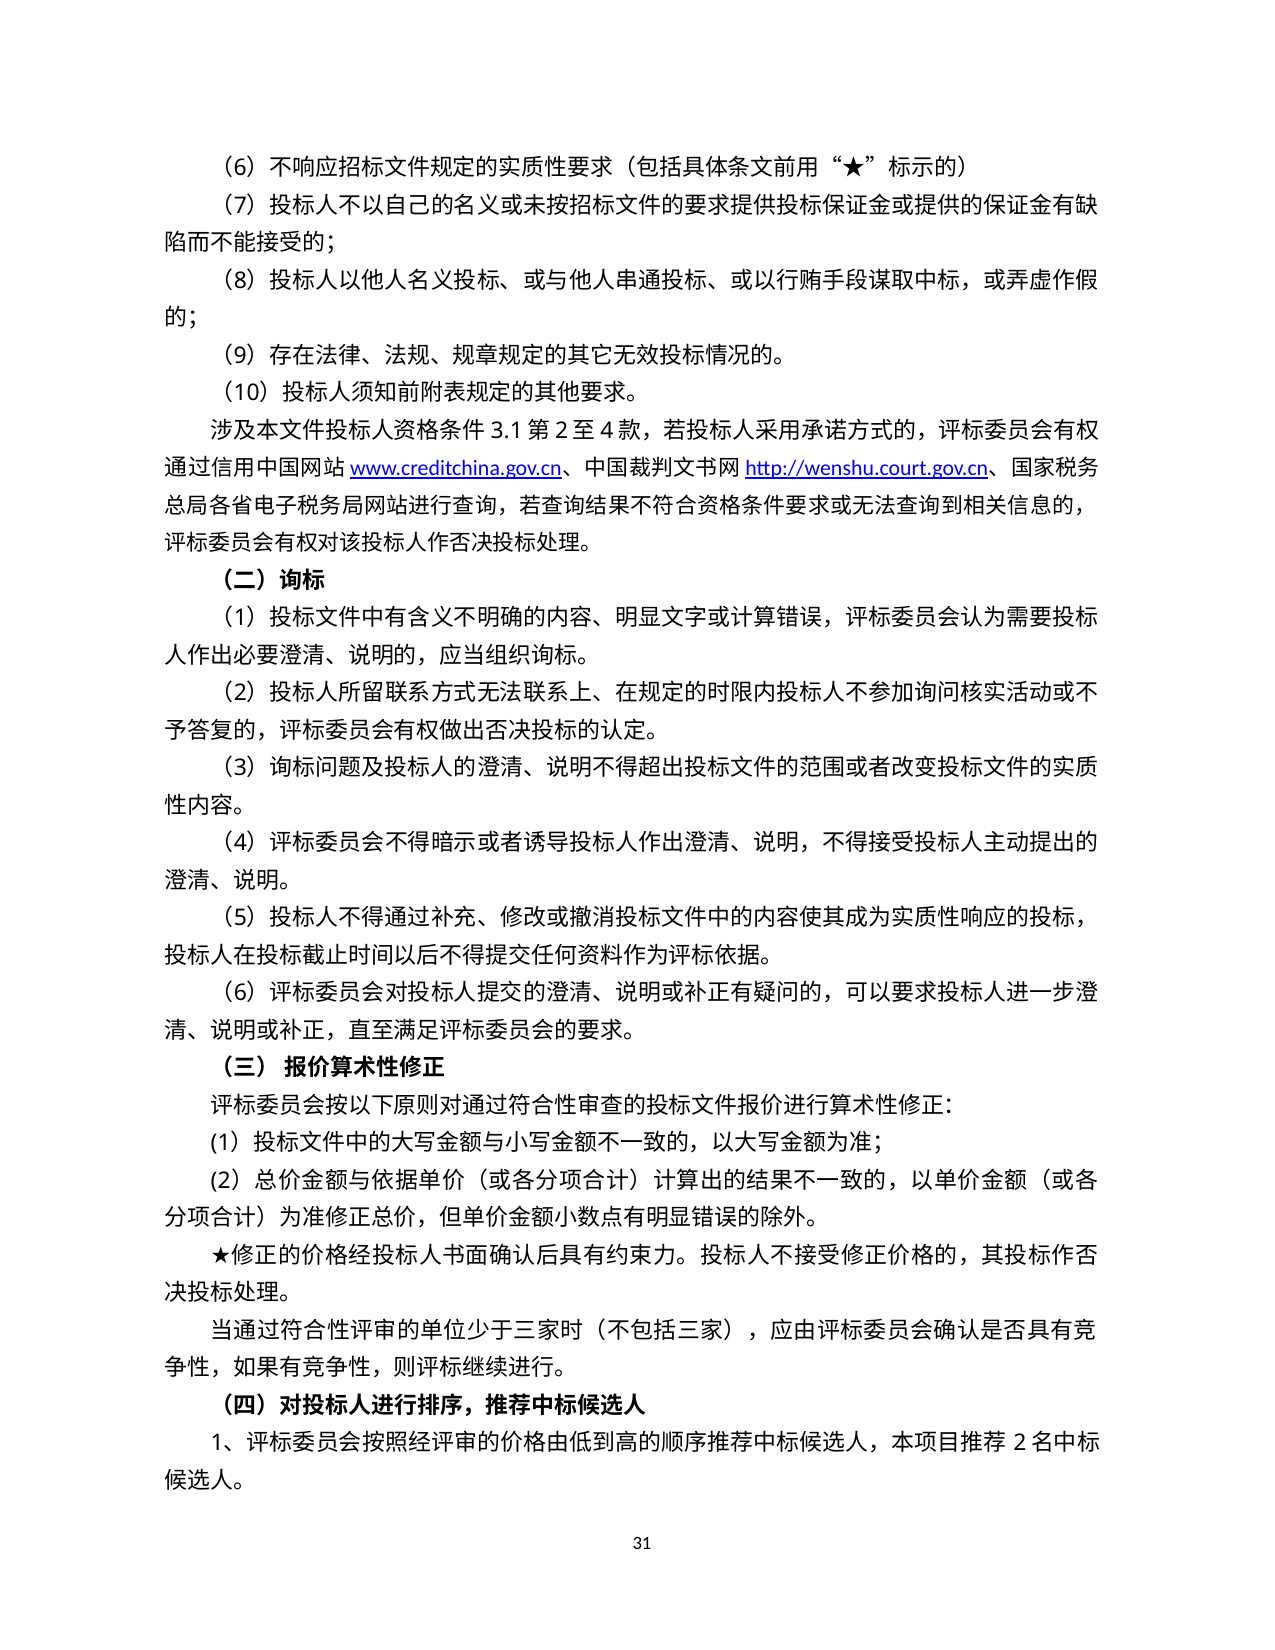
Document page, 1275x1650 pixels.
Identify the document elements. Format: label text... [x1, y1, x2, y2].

text （6）不响应招标文件规定的实质性要求（包括具体条文前用“★”标示的） [164, 146, 1100, 183]
text 1、评标委员会按照经评审的价格由低到高的顺序推荐中标候选人，本项目推荐2名中标候选人。 [164, 1421, 1100, 1496]
text （4）评标委员会不得暗示或者诱导投标人作出澄清、说明，不得接受投标人主动提出的澄清、说明。 [164, 821, 1100, 896]
text （6）评标委员会对投标人提交的澄清、说明或补正有疑问的，可以要求投标人进一步澄清、说明或补正，直至满足评标委员会的要求。 [164, 971, 1100, 1046]
text （1）投标文件中有含义不明确的内容、明显文字或计算错误，评标委员会认为需要投标人作出必要澄清、说明的，应当组织询标。 [164, 596, 1100, 671]
text （2）投标人所留联系方式无法联系上、在规定的时限内投标人不参加询问核实活动或不予答复的，评标委员会有权做出否决投标的认定。 [164, 671, 1100, 746]
text （二）询标 [164, 558, 1100, 596]
text （7）投标人不以自己的名义或未按招标文件的要求提供投标保证金或提供的保证金有缺陷而不能接受的； [164, 183, 1100, 258]
text （三） 报价算术性修正 [164, 1046, 1100, 1083]
text 评标委员会按以下原则对通过符合性审查的投标文件报价进行算术性修正： [164, 1083, 1100, 1121]
text 当通过符合性评审的单位少于三家时（不包括三家），应由评标委员会确认是否具有竞争性，如果有竞争性，则评标继续进行。 [164, 1308, 1100, 1383]
text ★修正的价格经投标人书面确认后具有约束力。投标人不接受修正价格的，其投标作否决投标处理。 [164, 1233, 1100, 1308]
text （9）存在法律、法规、规章规定的其它无效投标情况的。 [164, 333, 1100, 371]
text （3）询标问题及投标人的澄清、说明不得超出投标文件的范围或者改变投标文件的实质性内容。 [164, 746, 1100, 821]
text （10）投标人须知前附表规定的其他要求。 [164, 371, 1100, 408]
text （5）投标人不得通过补充、修改或撤消投标文件中的内容使其成为实质性响应的投标，投标人在投标截止时间以后不得提交任何资料作为评标依据。 [164, 896, 1100, 971]
text (1）投标文件中的大写金额与小写金额不一致的，以大写金额为准； [164, 1121, 1100, 1158]
text (2）总价金额与依据单价（或各分项合计）计算出的结果不一致的，以单价金额（或各分项合计）为准修正总价，但单价金额小数点有明显错误的除外。 [164, 1158, 1100, 1233]
text （四）对投标人进行排序，推荐中标候选人 [164, 1383, 1100, 1421]
text 涉及本文件投标人资格条件3.1第2至4款，若投标人采用承诺方式的，评标委员会有权通过信用中国网站www.creditchina.gov.cn、中国裁判文书网http://wenshu.court.gov.cn、国家税务总局各省电子税务局网站进行查询，若查询结果不符合资格条件要求或无法查询到相关信息的，评标委员会有权对该投标人作否决投标处理。 [164, 408, 1100, 558]
text （8）投标人以他人名义投标、或与他人串通投标、或以行贿手段谋取中标，或弄虚作假的； [164, 258, 1100, 333]
